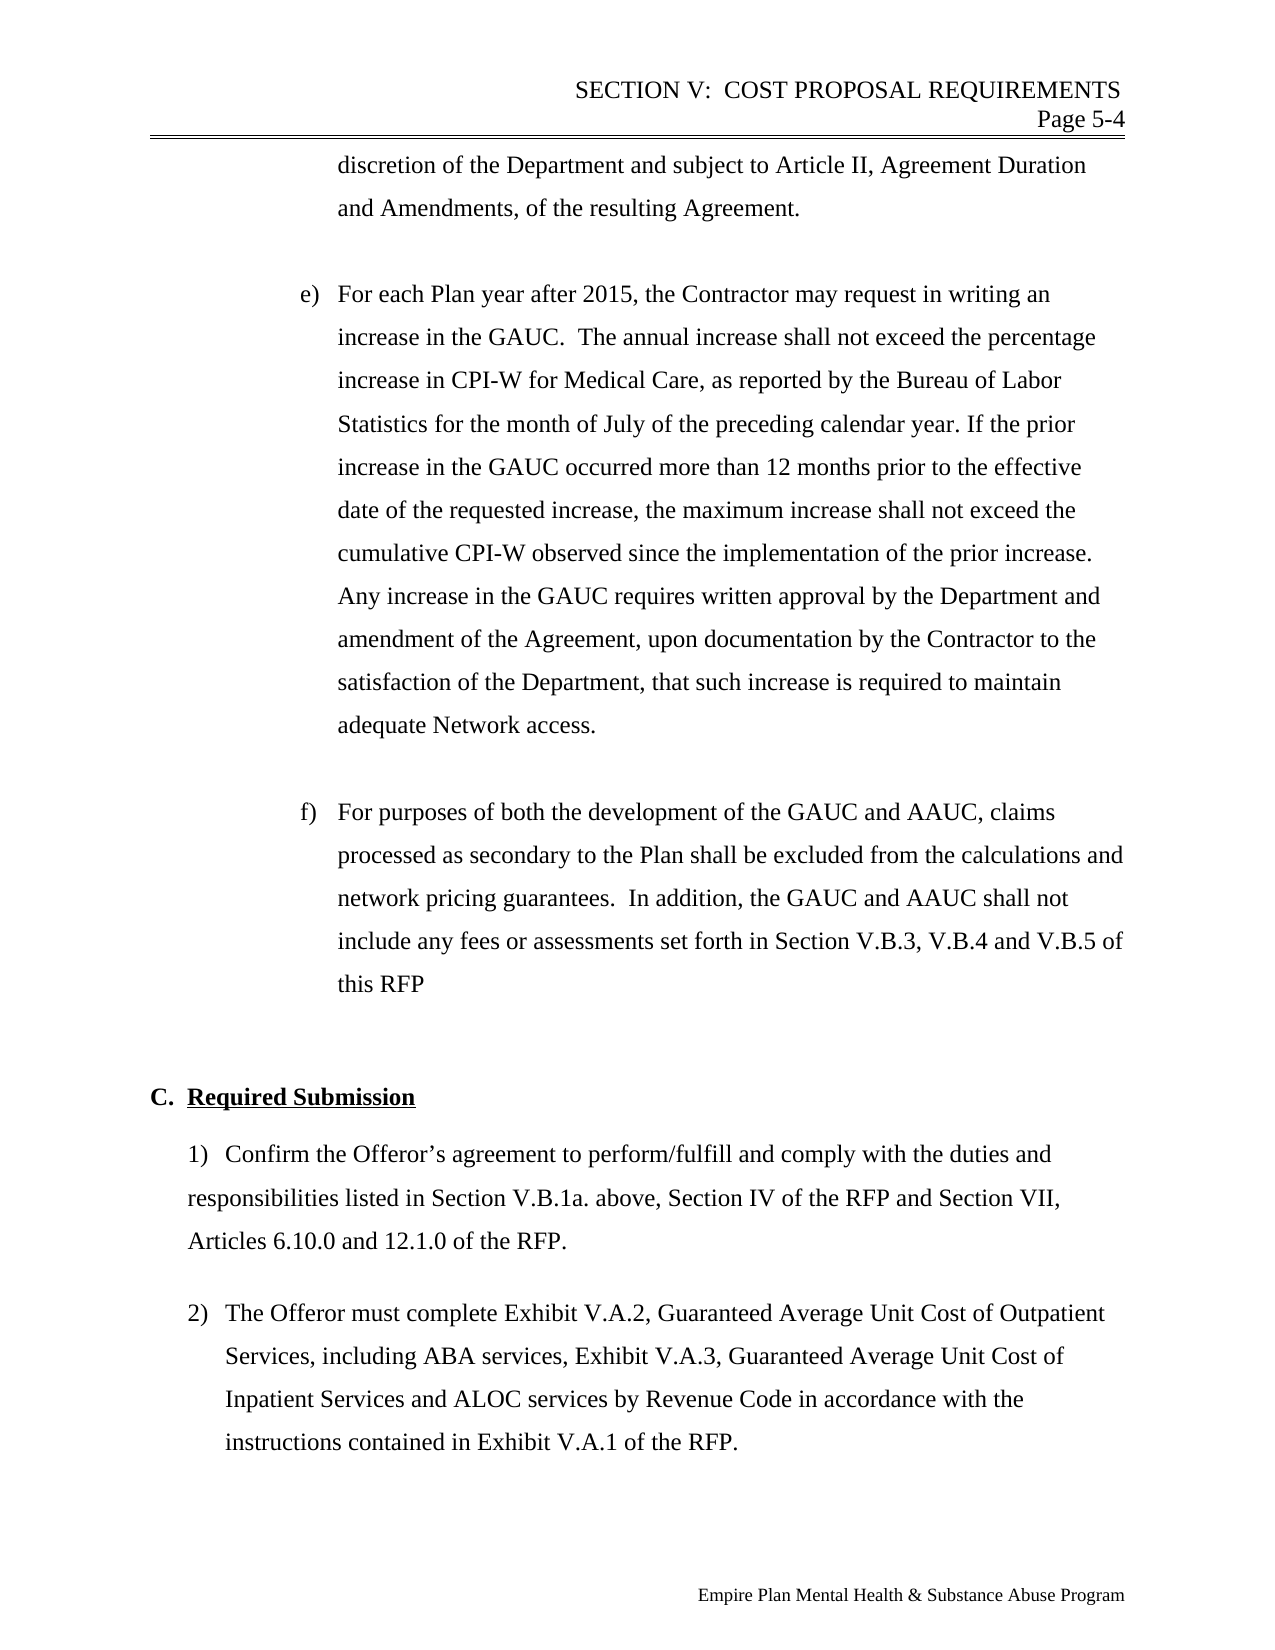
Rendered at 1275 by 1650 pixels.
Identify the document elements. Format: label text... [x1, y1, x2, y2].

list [300, 150, 1125, 222]
list The Offeror must complete Exhibit V.A.2, Guaranteed Average Unit Cost of Outpatient Services, including ABA services, Exhibit V.A.3, Guaranteed Average Unit Cost of Inpatient Services and ALOC services by Revenue Code in accordance with the instructions contained in Exhibit V.A.1 of the RFP. [187, 1298, 1140, 1456]
list For purposes of both the development of the GAUC and AAUC, claims processed as secondary to the Plan shall be excluded from the calculations and network pricing guarantees. In addition, the GAUC and AAUC shall not include any fees or assessments set forth in Section V.B.3, V.B.4 and V.B.5 of this RFP [300, 797, 1125, 998]
list For each Plan year after 2015, the Contractor may request in writing an increase in the GAUC. The annual increase shall not exceed the percentage increase in CPI-W for Medical Care, as reported by the Bureau of Labor Statistics for the month of July of the preceding calendar year. If the prior increase in the GAUC occurred more than 12 months prior to the effective date of the requested increase, the maximum increase shall not exceed the cumulative CPI-W observed since the implementation of the prior increase. Any increase in the GAUC requires written approval by the Department and amendment of the Agreement, upon documentation by the Contractor to the satisfaction of the Department, that such increase is required to maintain adequate Network access. [300, 279, 1125, 739]
text 1) Confirm the Offeror’s agreement to perform/fulfill and comply with the duties and responsibilities listed in Section V.B.1a. above, Section IV of the RFP and Section VII, Articles 6.10.0 and 12.1.0 of the RFP. [187, 1139, 1125, 1254]
text C. Required Submission [150, 1082, 1125, 1111]
